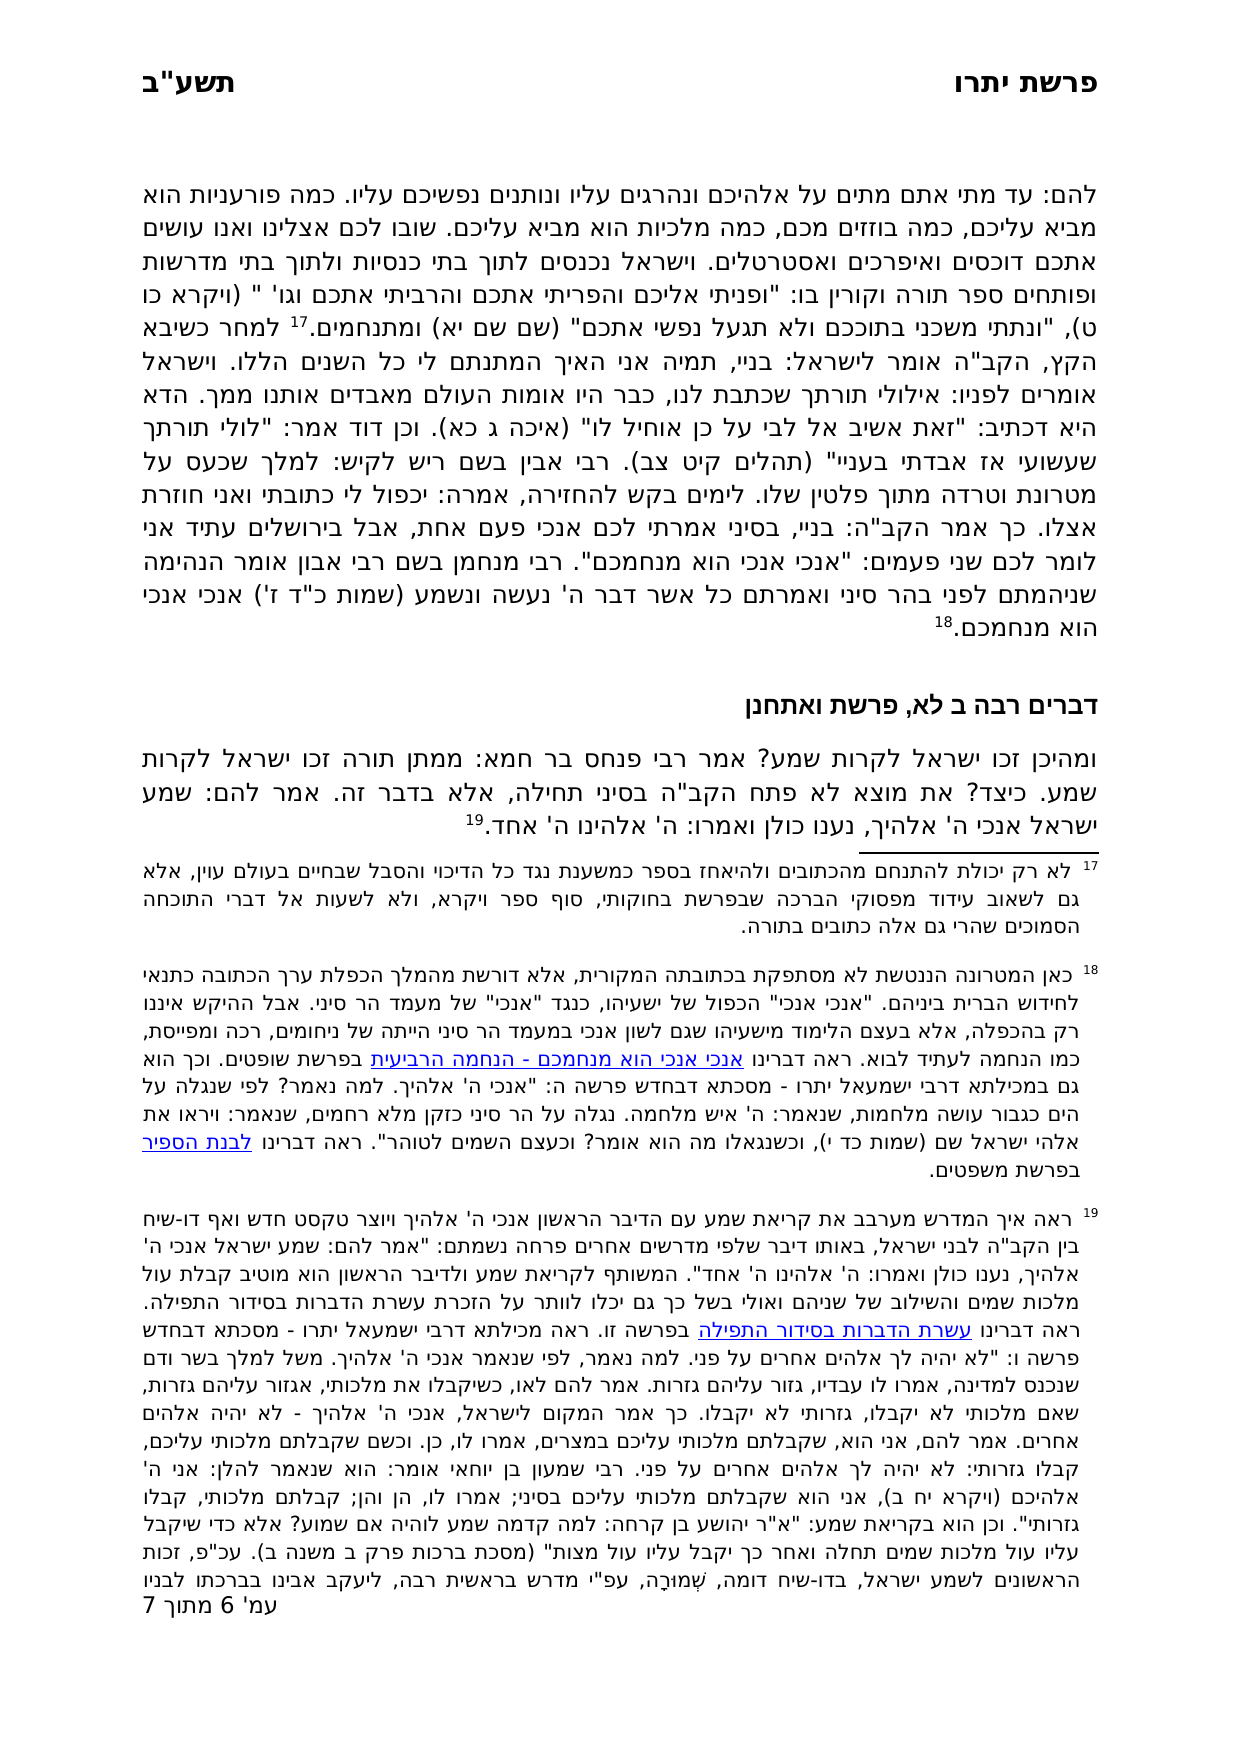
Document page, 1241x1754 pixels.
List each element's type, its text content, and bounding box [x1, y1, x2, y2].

text דברים רבה ב לא, פרשת ואתחנן [142, 688, 1098, 719]
text תני רבי שמעון בן יוחי: אין אנכי אלא לשון ניחומים. היך כדאת אמרת: "אנכי ה' אלהיך", "אנכי אנכי הוא מנחמכם" (ישעיה נא יב) ... רבי אבי בשם רבי יוחנן: למלך שנשא מטרונת וכתב לה כתובה מרובה, כך וכך תסבריות אני נותן לך כך וכך ספינות בים אני נותן לך כך וכך עיירות ביבשה אני נותן לך. הניחָהּ והלך לו למדינת הים. והיו חברותיה מונות לה ואומרות לה: סיבי ליך בעל, עד דאת עלייה עד דחייליך עליך. והיתה נכנסת לתוך חופתה ופותחת כתובה וקורא בה, ומוציאה אותה כתובה מרובה ומתנחמת. לימים בא המלך ממדינת הים, אמר לה: בתי, היאך המתנת לי כל השנים הללו. אמרה לפניו: אדוני המלך, אילולי כתובתי מרובה שכתבת לי כבר היו חברותי מאבדות אותי ממך. כך האומות העולם מונין לישראל ואומרים להם: עד מתי אתם מתים על אלהיכם ונהרגים עליו ונותנים נפשיכם עליו. כמה פורעניות הוא מביא עליכם, כמה בוזזים מכם, כמה מלכיות הוא מביא עליכם. שובו לכם אצלינו ואנו עושים אתכם דוכסים ואיפרכים ואסטרטלים. וישראל נכנסים לתוך בתי כנסיות ולתוך בתי מדרשות ופותחים ספר תורה וקורין בו: "ופניתי אליכם והפריתי אתכם והרביתי אתכם וגו' " (ויקרא כו ט), "ונתתי משכני בתוככם ולא תגעל נפשי אתכם" (שם שם יא) ומתנחמים. למחר כשיבא הקץ, הקב"ה אומר לישראל: בניי, תמיה אני האיך המתנתם לי כל השנים הללו. וישראל אומרים לפניו: אילולי תורתך שכתבת לנו, כבר היו אומות העולם מאבדים אותנו ממך. הדא היא דכתיב: "זאת אשיב אל לבי על כן אוחיל לו" (איכה ג כא). וכן דוד אמר: "לולי תורתך שעשועי אז אבדתי בעניי" (תהלים קיט צב). רבי אבין בשם ריש לקיש: למלך שכעס על מטרונת וטרדה מתוך פלטין שלו. לימים בקש להחזירה, אמרה: יכפול לי כתובתי ואני חוזרת אצלו. כך אמר הקב"ה: בניי, בסיני אמרתי לכם אנכי פעם אחת, אבל בירושלים עתיד אני לומר לכם שני פעמים: "אנכי אנכי הוא מנחמכם". רבי מנחמן בשם רבי אבון אומר הנהימה שניהמתם לפני בהר סיני ואמרתם כל אשר דבר ה' נעשה ונשמע (שמות כ"ד ז') אנכי אנכי הוא מנחמכם. [142, 176, 1098, 642]
text ומהיכן זכו ישראל לקרות שמע? אמר רבי פנחס בר חמא: ממתן תורה זכו ישראל לקרות שמע. כיצד? את מוצא לא פתח הקב"ה בסיני תחילה, אלא בדבר זה. אמר להם: שמע ישראל אנכי ה' אלהיך, נענו כולן ואמרו: ה' אלהינו ה' אחד. [142, 740, 1098, 840]
